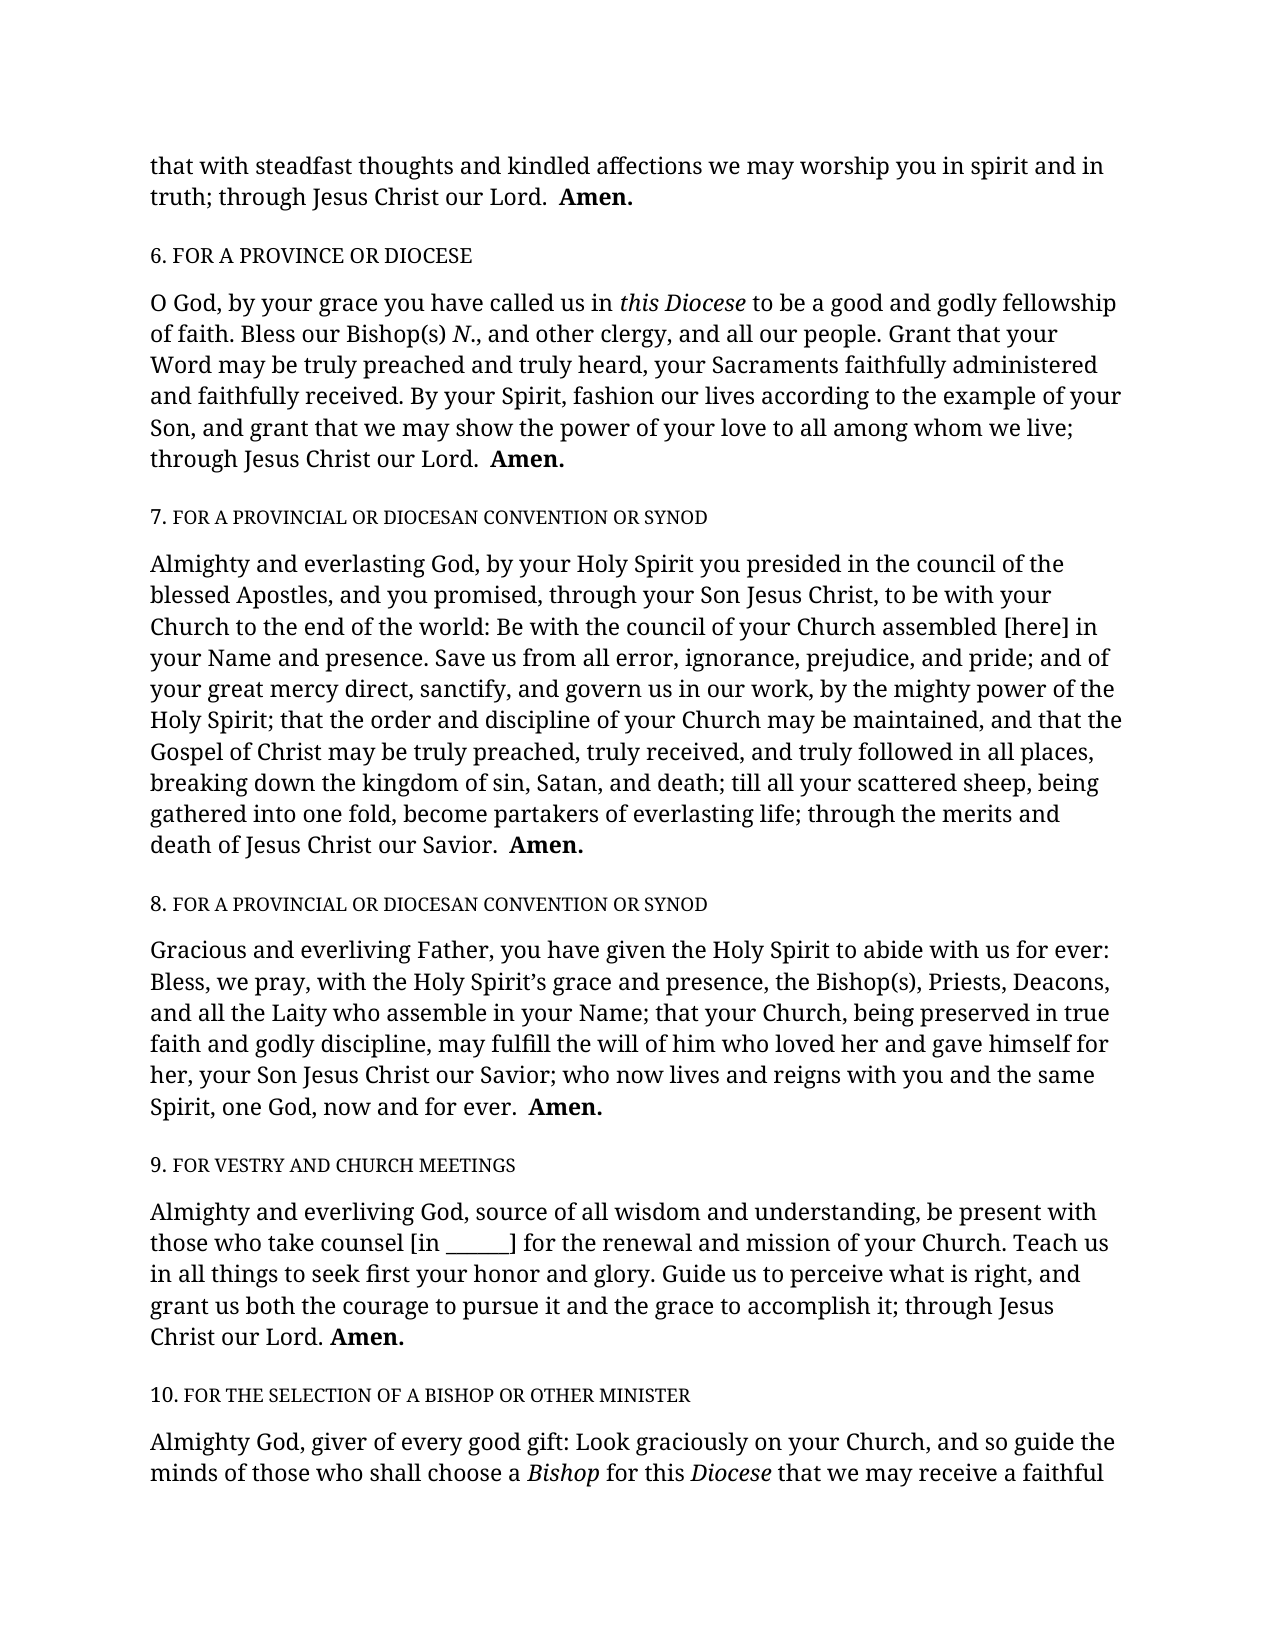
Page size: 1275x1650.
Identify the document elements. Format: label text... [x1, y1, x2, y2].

text Almighty and everlasting God, by your Holy Spirit you presided in the council of the blessed Apostles, and you promised, through your Son Jesus Christ, to be with your Church to the end of the world: Be with the council of your Church assembled [here] in your Name and presence. Save us from all error, ignorance, prejudice, and pride; and of your great mercy direct, sanctify, and govern us in our work, by the mighty power of the Holy Spirit; that the order and discipline of your Church may be maintained, and that the Gospel of Christ may be truly preached, truly received, and truly followed in all places, breaking down the kingdom of sin, Satan, and death; till all your scattered sheep, being gathered into one fold, become partakers of everlasting life; through the merits and death of Jesus Christ our Savior. Amen. [150, 548, 1125, 860]
text O God, by your grace you have called us in this Diocese to be a good and godly fellowship of faith. Bless our Bishop(s) N., and other clergy, and all our people. Grant that your Word may be truly preached and truly heard, your Sacraments faithfully administered and faithfully received. By your Spirit, fashion our lives according to the example of your Son, and grant that we may show the power of your love to all among whom we live; through Jesus Christ our Lord. Amen. [150, 286, 1125, 474]
text 10. FOR THE SELECTION OF A BISHOP OR OTHER MINISTER [150, 1381, 1125, 1409]
text Almighty and everliving God, source of all wisdom and understanding, be present with those who take counsel [in ______] for the renewal and mission of your Church. Teach us in all things to seek first your honor and glory. Guide us to perceive what is right, and grant us both the courage to pursue it and the grace to accomplish it; through Jesus Christ our Lord. Amen. [150, 1196, 1125, 1352]
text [150, 150, 1125, 212]
text Gracious and everliving Father, you have given the Holy Spirit to abide with us for ever: Bless, we pray, with the Holy Spirit’s grace and presence, the Bishop(s), Priests, Deacons, and all the Laity who assemble in your Name; that your Church, being preserved in true faith and godly discipline, may fulfill the will of him who loved her and gave himself for her, your Son Jesus Christ our Savior; who now lives and reigns with you and the same Spirit, one God, now and for ever. Amen. [150, 934, 1125, 1122]
text 8. FOR A PROVINCIAL OR DIOCESAN CONVENTION OR SYNOD [150, 889, 1125, 917]
text 7. FOR A PROVINCIAL OR DIOCESAN CONVENTION OR SYNOD [150, 502, 1125, 531]
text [150, 1426, 1125, 1488]
text 6. FOR A PROVINCE OR DIOCESE [150, 241, 1125, 269]
text 9. FOR VESTRY AND CHURCH MEETINGS [150, 1150, 1125, 1179]
